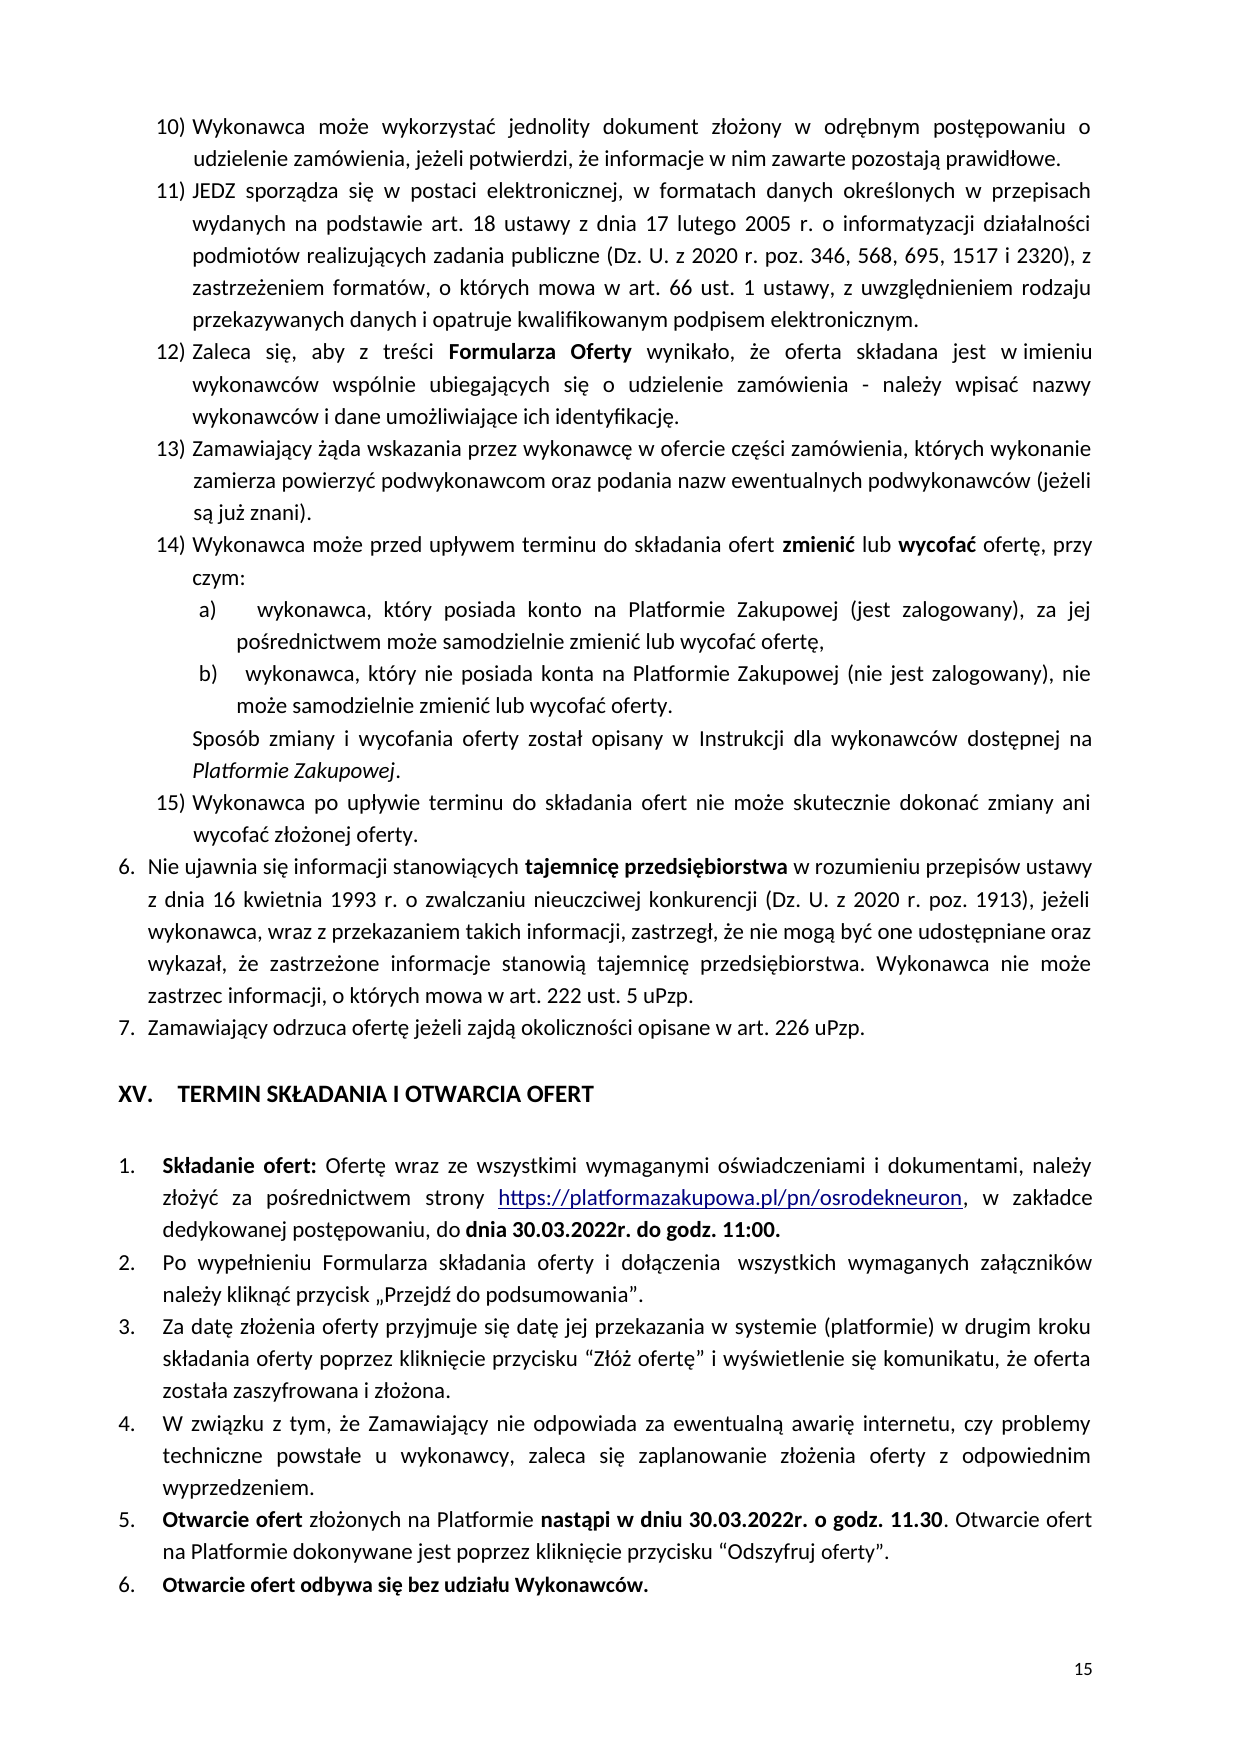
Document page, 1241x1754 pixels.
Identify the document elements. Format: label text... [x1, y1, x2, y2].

list JEDZ sporządza się w postaci elektronicznej, w formatach danych określonych w przepisach wydanych na podstawie art. 18 ustawy z dnia 17 lutego 2005 r. o informatyzacji działalności podmiotów realizujących zadania publiczne (Dz. U. z 2020 r. poz. 346, 568, 695, 1517 i 2320), z zastrzeżeniem formatów, o których mowa w art. 66 ust. 1 ustawy, z uwzględnieniem rodzaju przekazywanych danych i opatruje kwalifikowanym podpisem elektronicznym. [156, 177, 1092, 333]
list Za datę złożenia oferty przyjmuje się datę jej przekazania w systemie (platformie) w drugim kroku składania oferty poprzez kliknięcie przycisku “Złóż ofertę” i wyświetlenie się komunikatu, że oferta została zaszyfrowana i złożona. [118, 1312, 1092, 1404]
subtitle TERMIN SKŁADANIA I OTWARCIA OFERT [118, 1078, 1092, 1108]
list Po wypełnieniu Formularza składania oferty i dołączenia wszystkich wymaganych załączników należy kliknąć przycisk „Przejdź do podsumowania”. [118, 1248, 1092, 1308]
list wykonawca, który posiada konto na Platformie Zakupowej (jest zalogowany), za jej pośrednictwem może samodzielnie zmienić lub wycofać ofertę, [199, 595, 1092, 655]
list Zamawiający odrzuca ofertę jeżeli zajdą okoliczności opisane w art. 226 uPzp. [118, 1013, 1092, 1041]
list Wykonawca może wykorzystać jednolity dokument złożony w odrębnym postępowaniu o udzielenie zamówienia, jeżeli potwierdzi, że informacje w nim zawarte pozostają prawidłowe. [156, 112, 1092, 172]
list Wykonawca może przed upływem terminu do składania ofert zmienić lub wycofać ofertę, przy czym: [156, 531, 1092, 591]
list Otwarcie ofert odbywa się bez udziału Wykonawców. [118, 1570, 1092, 1598]
text Sposób zmiany i wycofania oferty został opisany w Instrukcji dla wykonawców dostępnej na Platformie Zakupowej. [192, 724, 1092, 784]
list Zaleca się, aby z treści Formularza Oferty wynikało, że oferta składana jest w imieniu wykonawców wspólnie ubiegających się o udzielenie zamówienia - należy wpisać nazwy wykonawców i dane umożliwiające ich identyfikację. [156, 337, 1092, 430]
list Zamawiający żąda wskazania przez wykonawcę w ofercie części zamówienia, których wykonanie zamierza powierzyć podwykonawcom oraz podania nazw ewentualnych podwykonawców (jeżeli są już znani). [156, 434, 1092, 526]
list W związku z tym, że Zamawiający nie odpowiada za ewentualną awarię internetu, czy problemy techniczne powstałe u wykonawcy, zaleca się zaplanowanie złożenia oferty z odpowiednim wyprzedzeniem. [118, 1409, 1092, 1501]
list wykonawca, który nie posiada konta na Platformie Zakupowej (nie jest zalogowany), nie może samodzielnie zmienić lub wycofać oferty. [199, 659, 1092, 719]
list Składanie ofert: Ofertę wraz ze wszystkimi wymaganymi oświadczeniami i dokumentami, należy złożyć za pośrednictwem strony https://platformazakupowa.pl/pn/osrodekneuron, w zakładce dedykowanej postępowaniu, do dnia 30.03.2022r. do godz. 11:00. [118, 1151, 1092, 1244]
list Nie ujawnia się informacji stanowiących tajemnicę przedsiębiorstwa w rozumieniu przepisów ustawy z dnia 16 kwietnia 1993 r. o zwalczaniu nieuczciwej konkurencji (Dz. U. z 2020 r. poz. 1913), jeżeli wykonawca, wraz z przekazaniem takich informacji, zastrzegł, że nie mogą być one udostępniane oraz wykazał, że zastrzeżone informacje stanowią tajemnicę przedsiębiorstwa. Wykonawca nie może zastrzec informacji, o których mowa w art. 222 ust. 5 uPzp. [118, 852, 1092, 1009]
list Wykonawca po upływie terminu do składania ofert nie może skutecznie dokonać zmiany ani wycofać złożonej oferty. [156, 788, 1092, 848]
list Otwarcie ofert złożonych na Platformie nastąpi w dniu 30.03.2022r. o godz. 11.30. Otwarcie ofert na Platformie dokonywane jest poprzez kliknięcie przycisku “Odszyfruj oferty”. [118, 1505, 1092, 1566]
